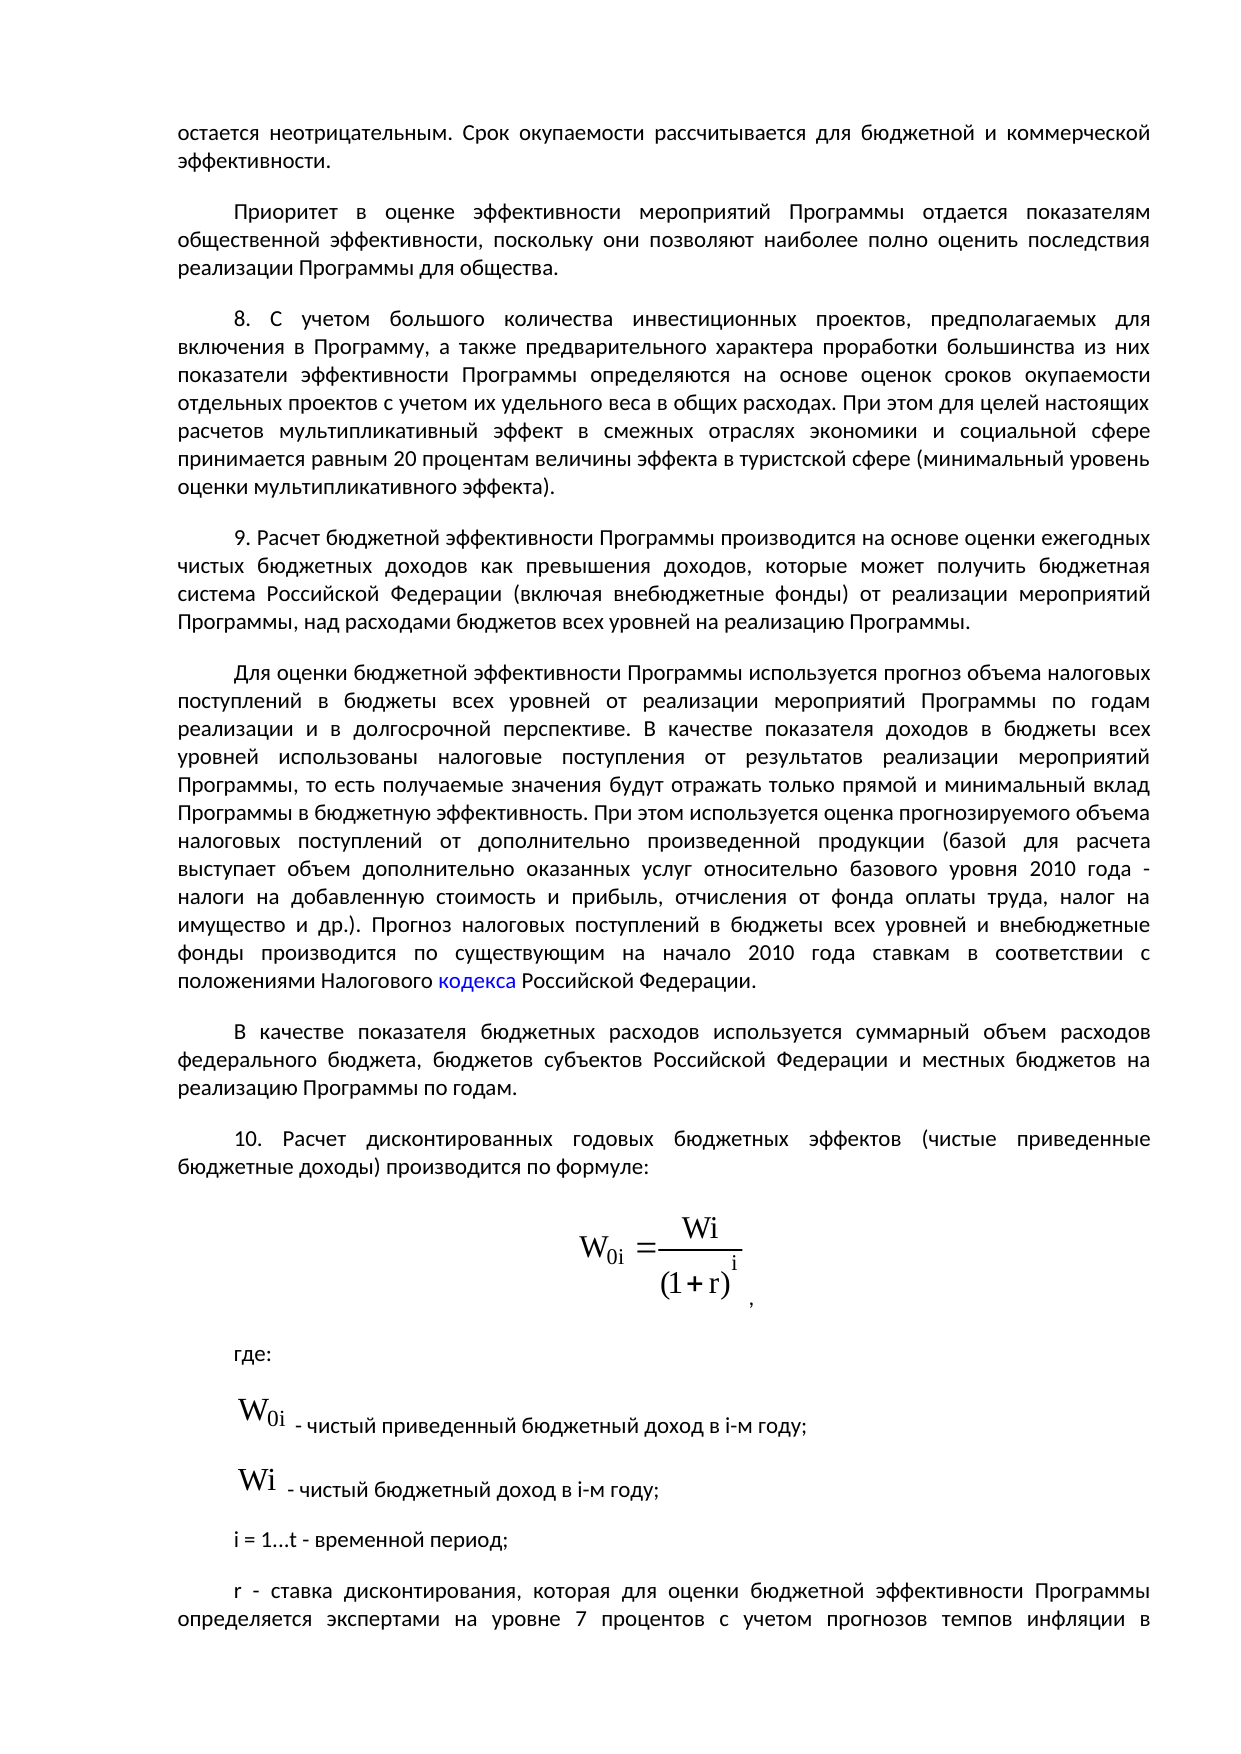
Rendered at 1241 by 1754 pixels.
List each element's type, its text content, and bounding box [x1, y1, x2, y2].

text - чистый бюджетный доход в i-м году; [177, 1462, 1152, 1503]
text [177, 1577, 1152, 1633]
text - чистый приведенный бюджетный доход в i-м году; [177, 1390, 1152, 1439]
text Для оценки бюджетной эффективности Программы используется прогноз объема налоговых поступлений в бюджеты всех уровней от реализации мероприятий Программы по годам реализации и в долгосрочной перспективе. В качестве показателя доходов в бюджеты всех уровней использованы налоговые поступления от результатов реализации мероприятий Программы, то есть получаемые значения будут отражать только прямой и минимальный вклад Программы в бюджетную эффективность. При этом используется оценка прогнозируемого объема налоговых поступлений от дополнительно произведенной продукции (базой для расчета выступает объем дополнительно оказанных услуг относительно базового уровня 2010 года - налоги на добавленную стоимость и прибыль, отчисления от фонда оплаты труда, налог на имущество и др.). Прогноз налоговых поступлений в бюджеты всех уровней и внебюджетные фонды производится по существующим на начало 2010 года ставкам в соответствии с положениями Налогового кодекса Российской Федерации. [177, 658, 1152, 994]
text i = 1...t - временной период; [177, 1526, 1152, 1554]
text Приоритет в оценке эффективности мероприятий Программы отдается показателям общественной эффективности, поскольку они позволяют наиболее полно оценить последствия реализации Программы для общества. [177, 197, 1152, 281]
text 9. Расчет бюджетной эффективности Программы производится на основе оценки ежегодных чистых бюджетных доходов как превышения доходов, которые может получить бюджетная система Российской Федерации (включая внебюджетные фонды) от реализации мероприятий Программы, над расходами бюджетов всех уровней на реализацию Программы. [177, 523, 1152, 635]
text , [177, 1208, 1152, 1311]
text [177, 118, 1152, 174]
text 10. Расчет дисконтированных годовых бюджетных эффектов (чистые приведенные бюджетные доходы) производится по формуле: [177, 1124, 1152, 1180]
text где: [177, 1339, 1152, 1367]
text 8. С учетом большого количества инвестиционных проектов, предполагаемых для включения в Программу, а также предварительного характера проработки большинства из них показатели эффективности Программы определяются на основе оценок сроков окупаемости отдельных проектов с учетом их удельного веса в общих расходах. При этом для целей настоящих расчетов мультипликативный эффект в смежных отраслях экономики и социальной сфере принимается равным 20 процентам величины эффекта в туристской сфере (минимальный уровень оценки мультипликативного эффекта). [177, 304, 1152, 500]
text В качестве показателя бюджетных расходов используется суммарный объем расходов федерального бюджета, бюджетов субъектов Российской Федерации и местных бюджетов на реализацию Программы по годам. [177, 1017, 1152, 1101]
